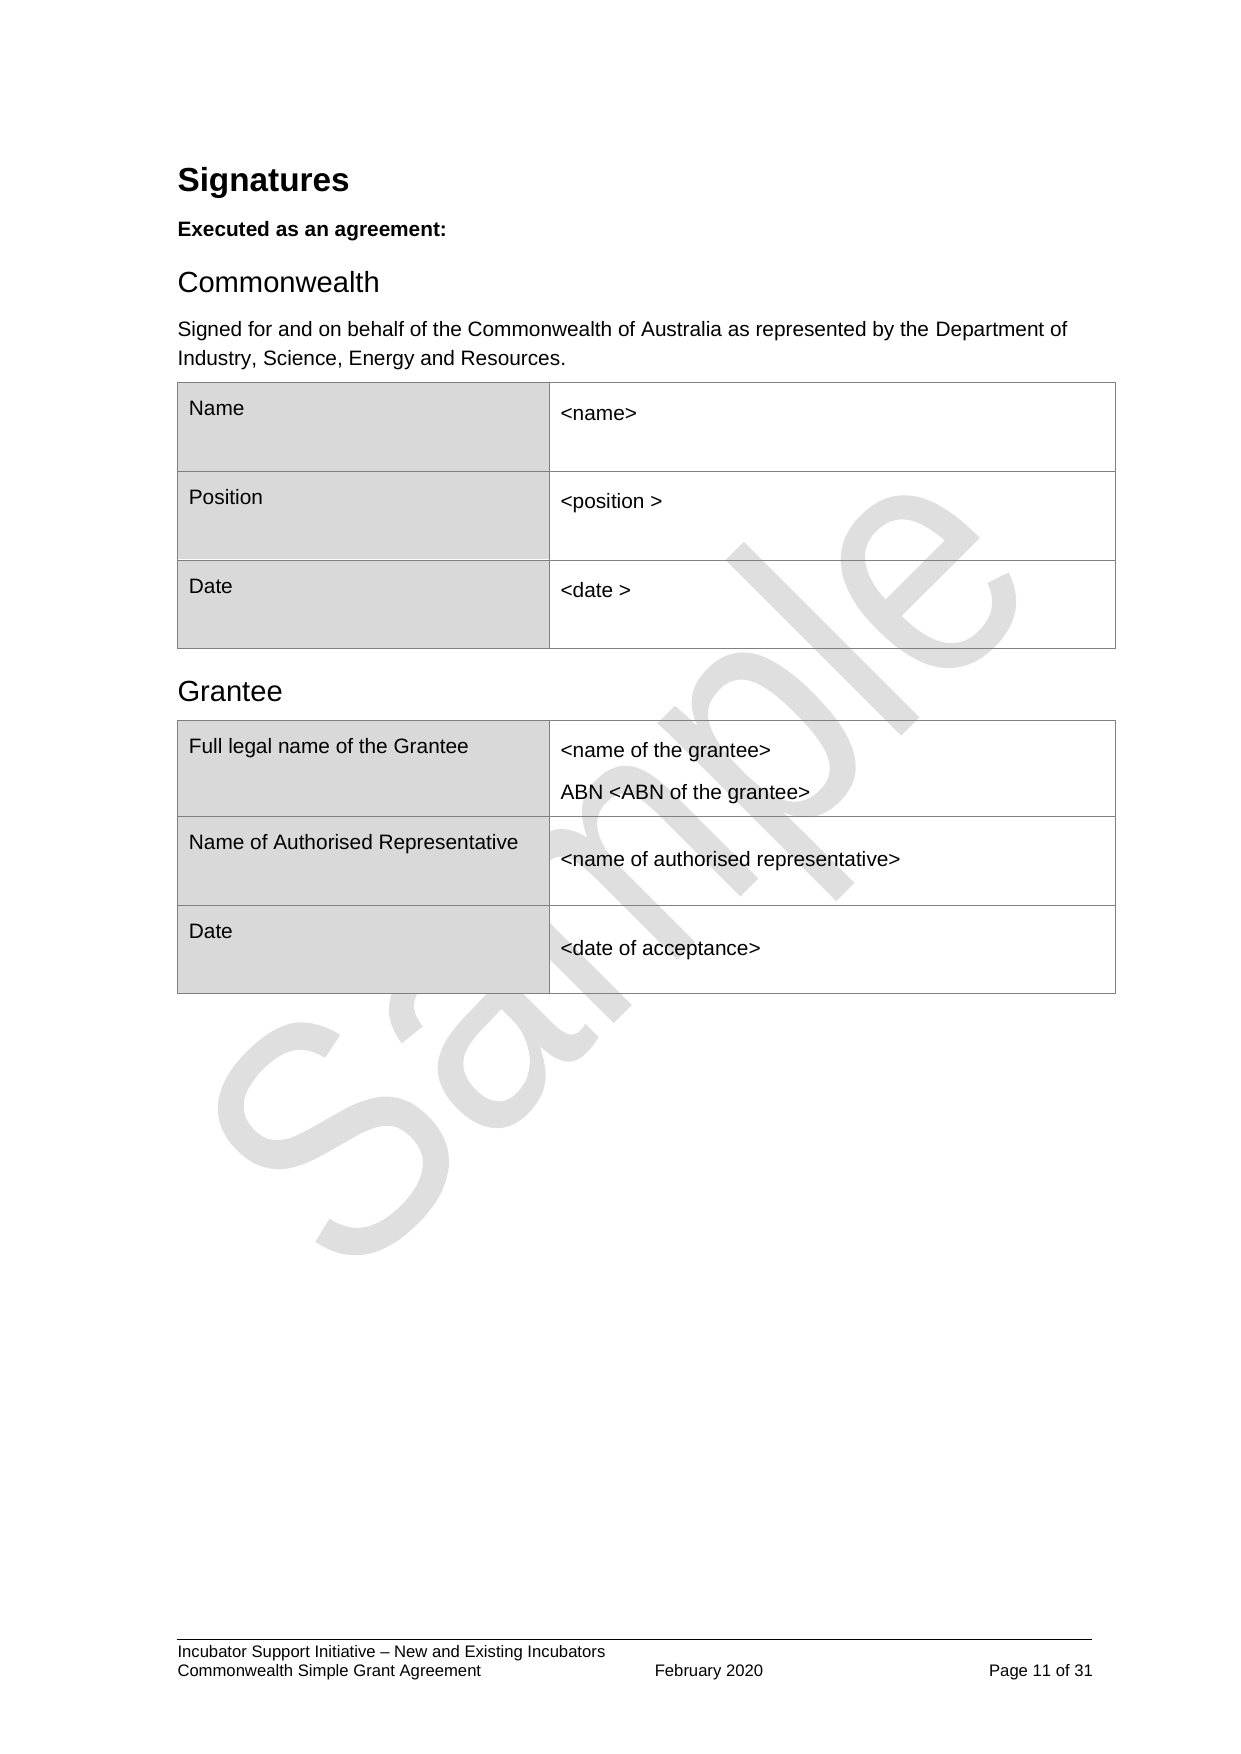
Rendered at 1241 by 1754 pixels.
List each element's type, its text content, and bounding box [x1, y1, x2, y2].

table_cell <date of acceptance> [550, 906, 1115, 993]
subtitle Commonwealth [177, 265, 1092, 299]
table_cell Position [178, 472, 549, 559]
table_header <name of the grantee> ABN <ABN of the grantee> [550, 721, 1115, 816]
text Signed for and on behalf of the Commonwealth of Australia as represented by the Department of Industry, Science, Energy and Resources. [177, 311, 1092, 370]
table_header Name [178, 383, 549, 471]
table_cell Name of Authorised Representative [178, 817, 549, 905]
subtitle Signatures [177, 160, 1092, 199]
table_header <name> [550, 383, 1115, 471]
table_cell Date [178, 561, 549, 648]
table_cell <position > [550, 472, 1115, 559]
table_cell Date [178, 906, 549, 993]
table_cell <name of authorised representative> [550, 817, 1115, 905]
table_header Full legal name of the Grantee [178, 721, 549, 816]
text Executed as an agreement: [177, 211, 1092, 240]
table_cell <date > [550, 561, 1115, 648]
subtitle Grantee [177, 674, 1092, 707]
